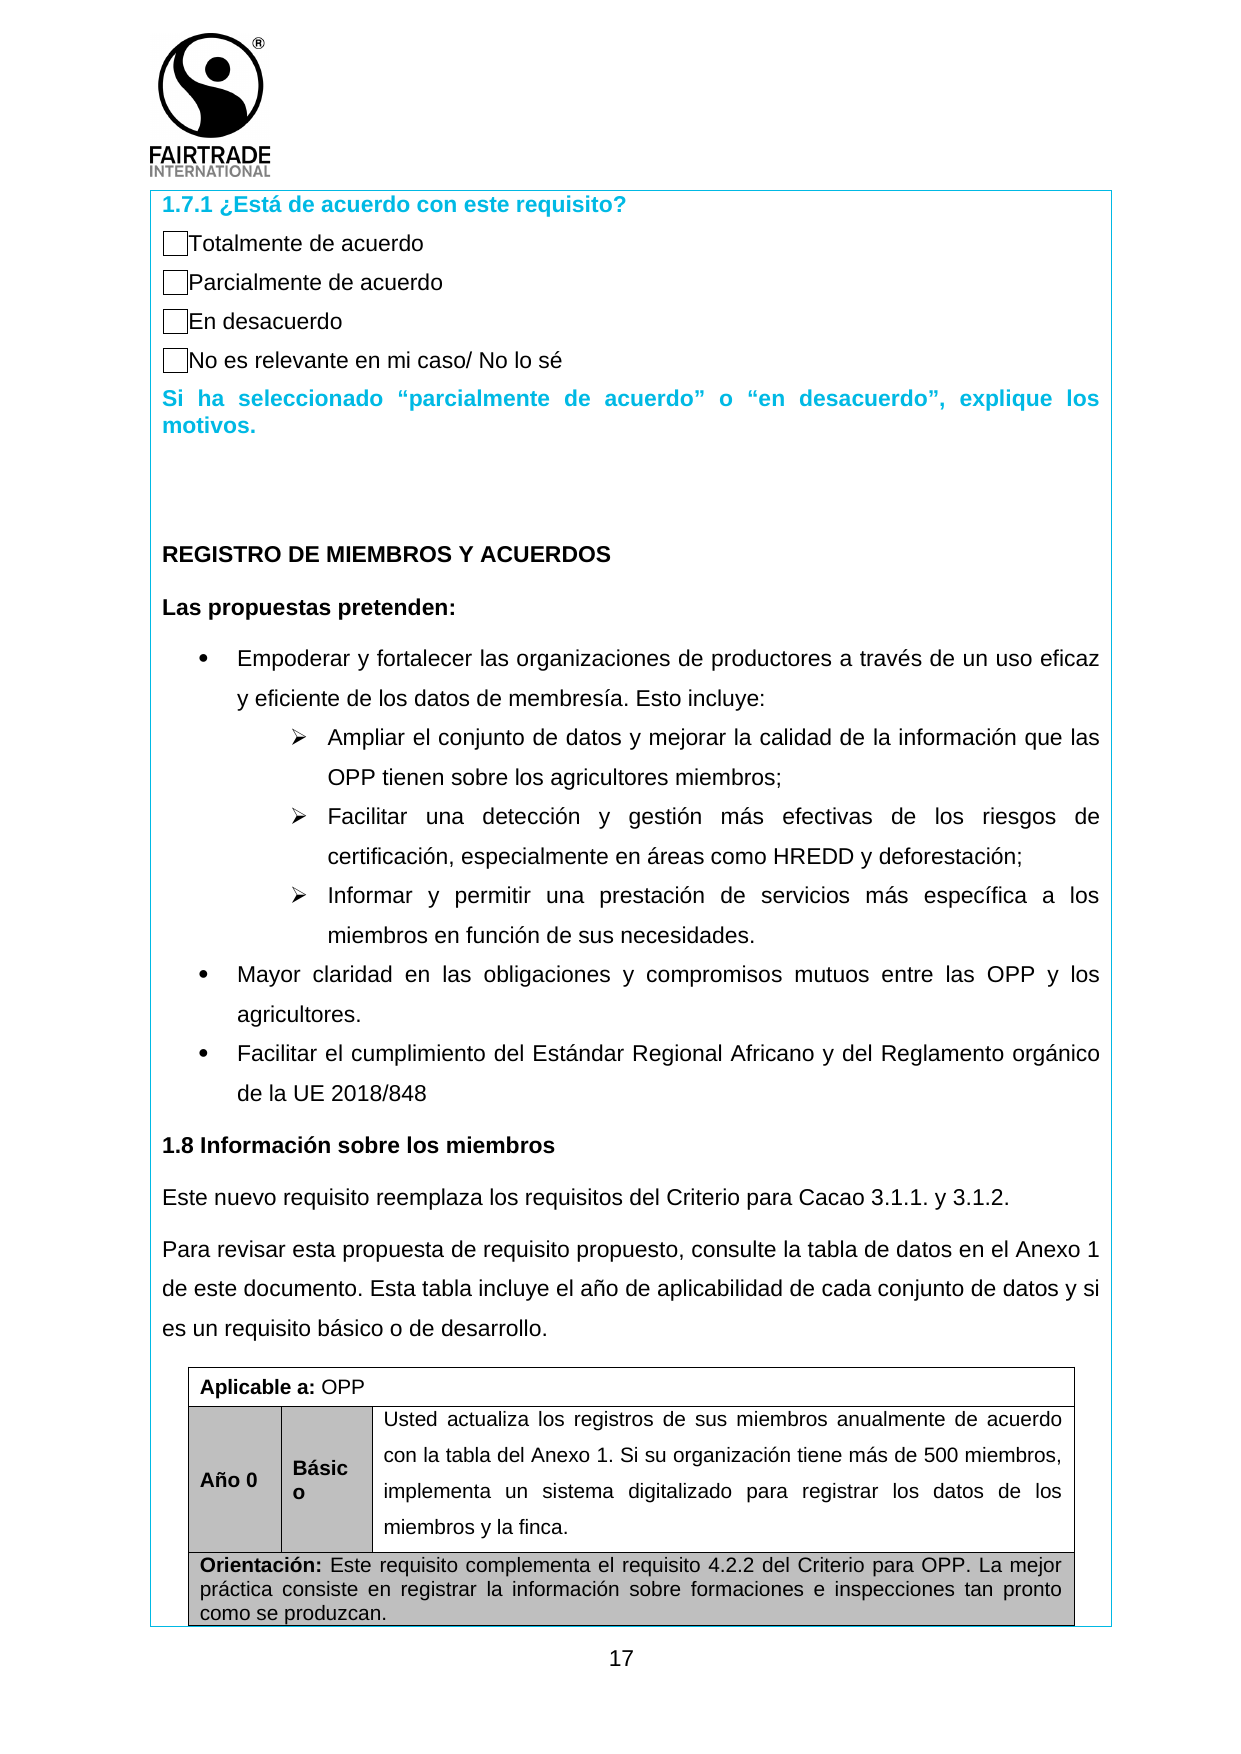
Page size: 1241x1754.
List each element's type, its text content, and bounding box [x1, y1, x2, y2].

picture [150, 33, 271, 177]
